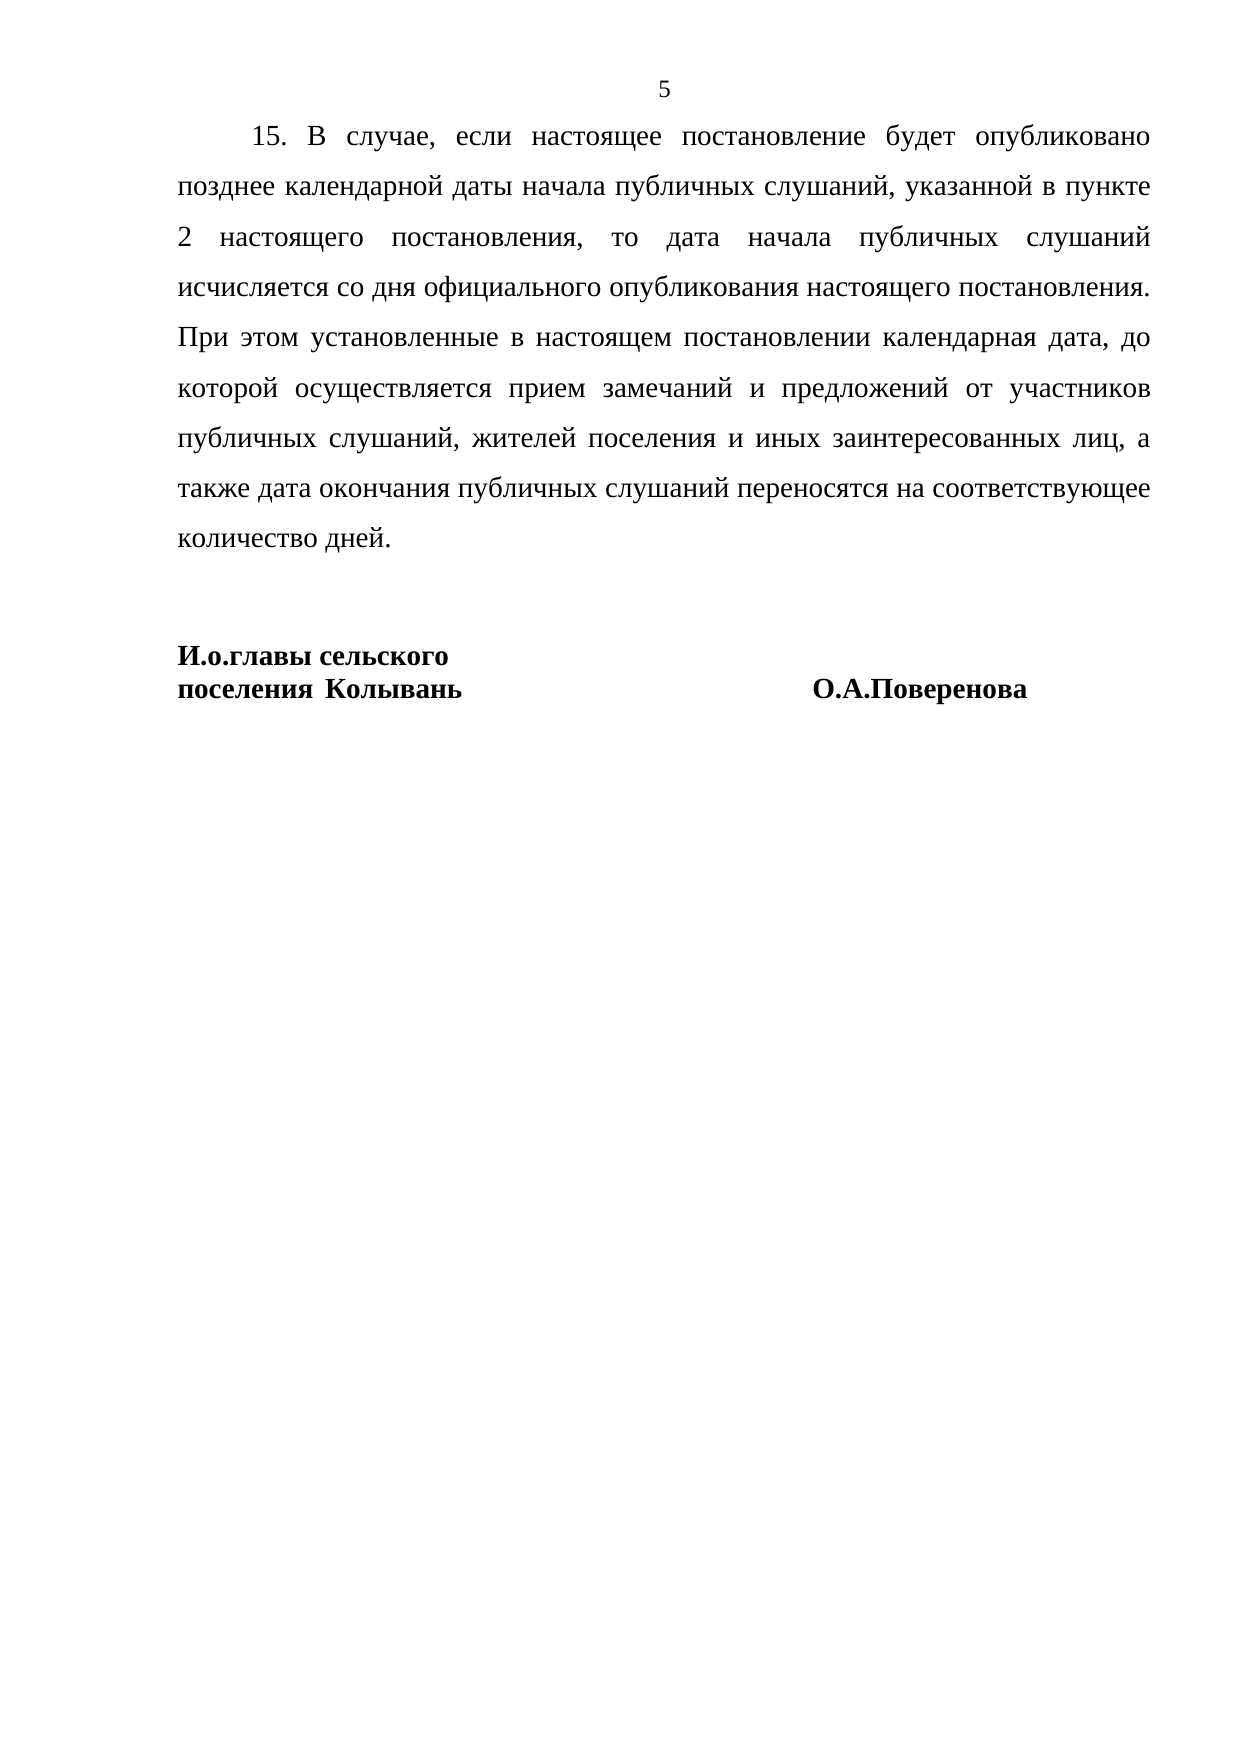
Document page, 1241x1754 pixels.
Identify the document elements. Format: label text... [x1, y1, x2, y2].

text поселения Колывань О.А.Поверенова [177, 672, 1152, 705]
list 15. В случае, если настоящее постановление будет опубликовано позднее календарной даты начала публичных слушаний, указанной в пункте 2 настоящего постановления, то дата начала публичных слушаний исчисляется со дня официального опубликования настоящего постановления. При этом установленные в настоящем постановлении календарная дата, до которой осуществляется прием замечаний и предложений от участников публичных слушаний, жителей поселения и иных заинтересованных лиц, а также дата окончания публичных слушаний переносятся на соответствующее количество дней. [177, 118, 1152, 554]
text И.о.главы сельского [177, 638, 1152, 672]
